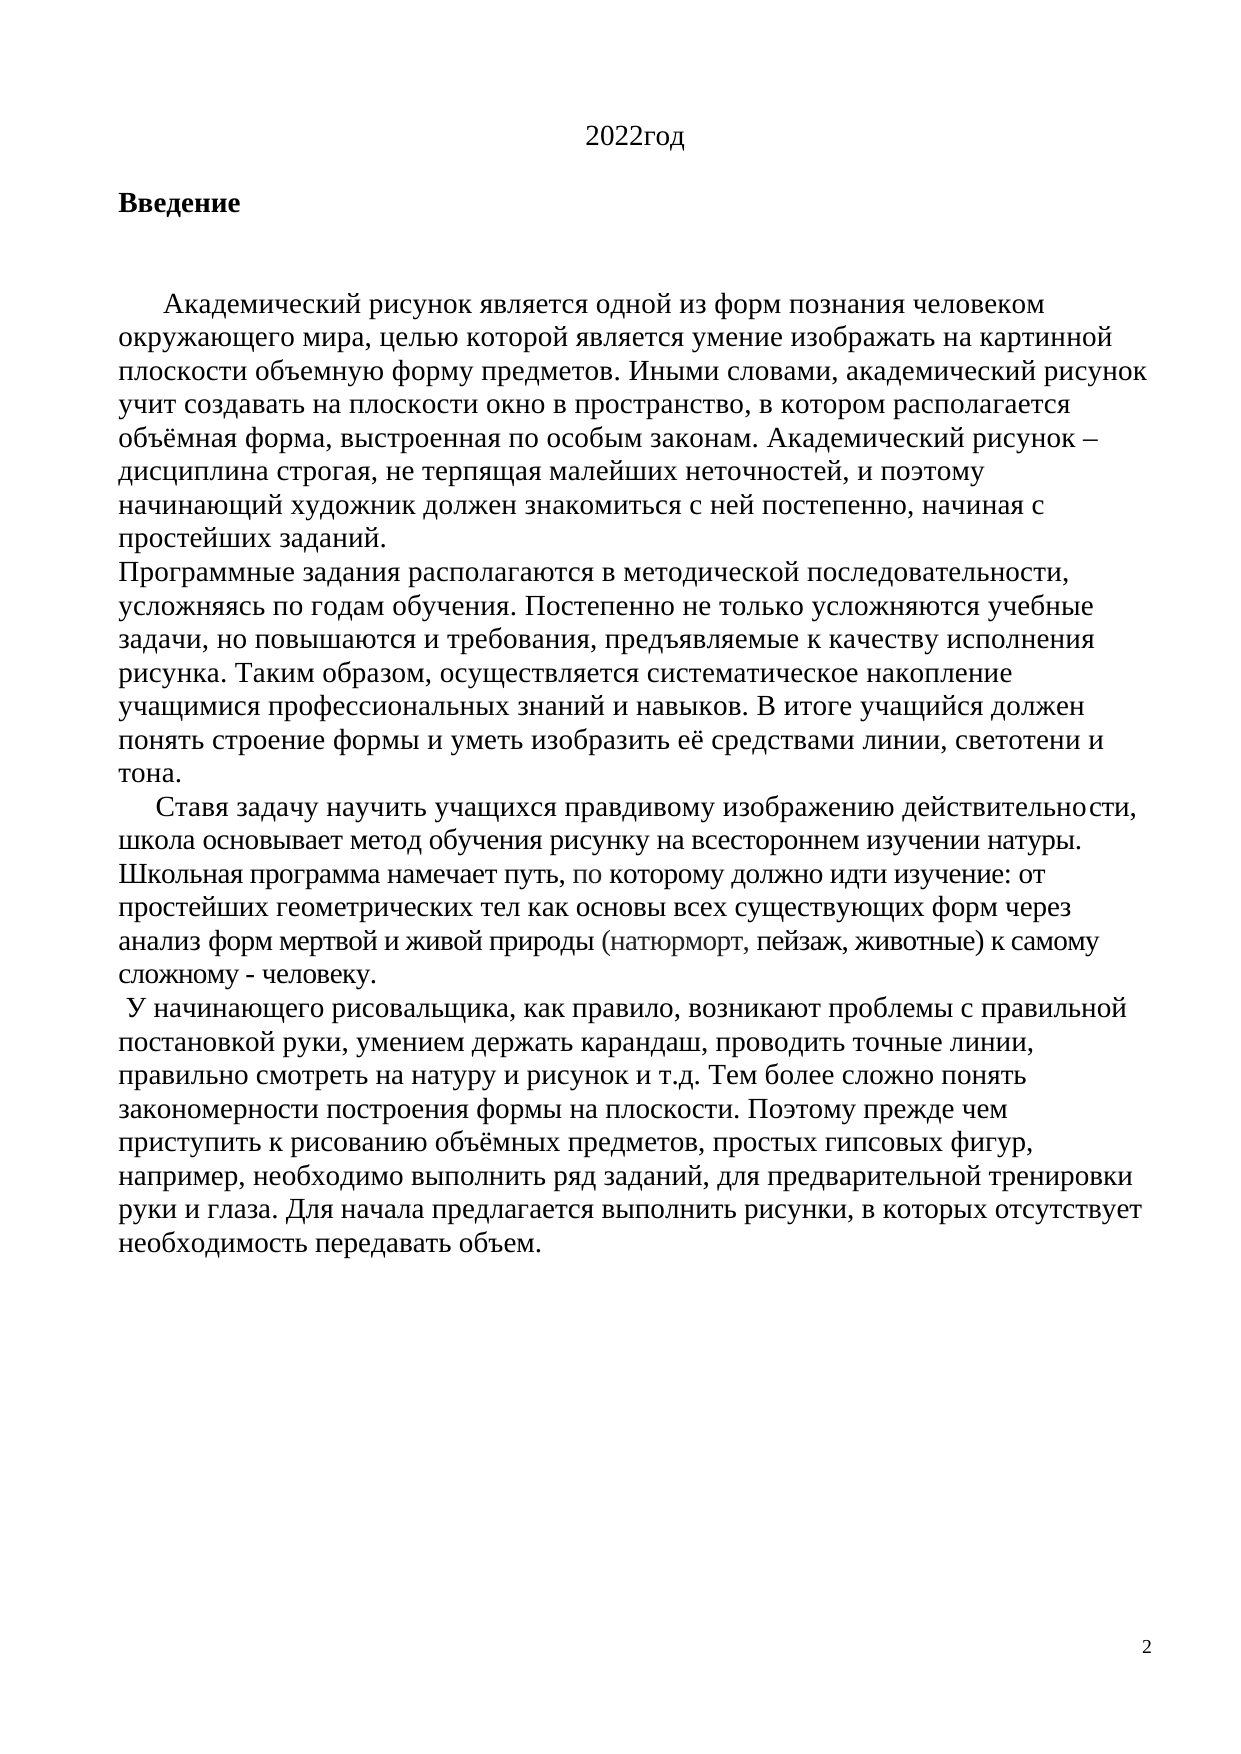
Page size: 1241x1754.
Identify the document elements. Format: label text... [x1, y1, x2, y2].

text 2022год [118, 118, 1152, 152]
text Введение [118, 185, 1152, 219]
text Академический рисунок является одной из форм познания человеком окружающего мира, целью которой является умение изображать на картинной плоскости объемную форму предметов. Иными словами, академический рисунок учит создавать на плоскости окно в пространство, в котором располагается объёмная форма, выстроенная по особым законам. Академический рисунок – дисциплина строгая, не терпящая малейших неточностей, и поэтому начинающий художник должен знакомиться с ней постепенно, начиная с простейших заданий. [118, 286, 1152, 554]
text Ставя задачу научить учащихся правдивому изображению действительности, школа основывает метод обучения рисунку на всестороннем изучении натуры. Школьная программа намечает путь, по которому должно идти изучение: от простейших геометрических тел как основы всех существующих форм через анализ форм мертвой и живой природы (натюрморт, пейзаж, животные) к самому сложному - человеку. [118, 789, 1152, 990]
text У начинающего рисовальщика, как правило, возникают проблемы с правильной постановкой руки, умением держать карандаш, проводить точные линии, правильно смотреть на натуру и рисунок и т.д. Тем более сложно понять закономерности построения формы на плоскости. Поэтому прежде чем приступить к рисованию объёмных предметов, простых гипсовых фигур, например, необходимо выполнить ряд заданий, для предварительной тренировки руки и глаза. Для начала предлагается выполнить рисунки, в которых отсутствует необходимость передавать объем. [118, 990, 1152, 1258]
text Программные задания располагаются в методической последовательности, усложняясь по годам обучения. Постепенно не только усложняются учебные задачи, но повышаются и требования, предъявляемые к качеству исполнения рисунка. Таким образом, осуществляется систематическое накопление учащимися профессиональных знаний и навыков. В итоге учащийся должен понять строение формы и уметь изобразить её средствами линии, светотени и тона. [118, 554, 1152, 789]
